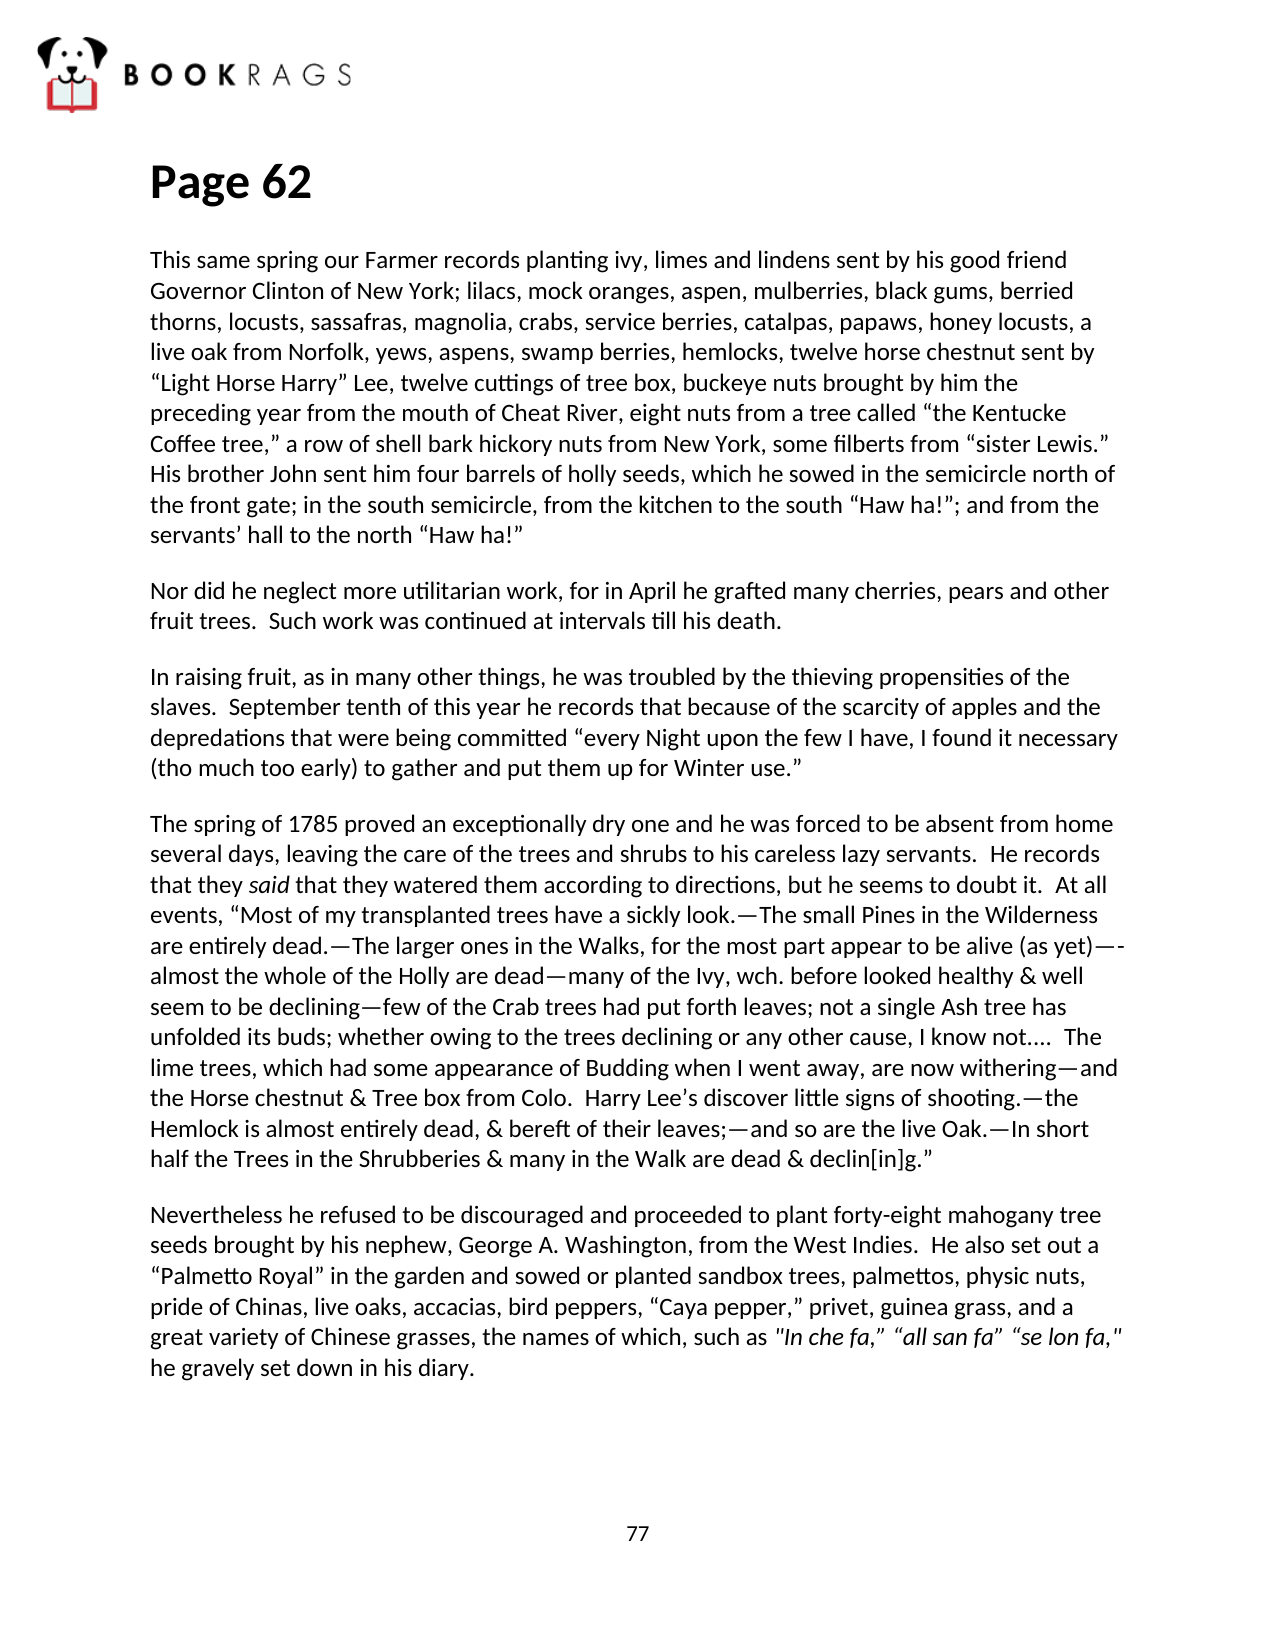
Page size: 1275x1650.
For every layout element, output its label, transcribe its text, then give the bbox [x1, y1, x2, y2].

text In raising fruit, as in many other things, he was troubled by the thieving propensities of the slaves. September tenth of this year he records that because of the scarcity of apples and the depredations that were being committed “every Night upon the few I have, I found it necessary (tho much too early) to gather and put them up for Winter use.” [150, 661, 1125, 783]
text The spring of 1785 proved an exceptionally dry one and he was forced to be absent from home several days, leaving the care of the trees and shrubs to his careless lazy servants. He records that they said that they watered them according to directions, but he seems to doubt it. At all events, “Most of my transplanted trees have a sickly look.—­The small Pines in the Wilderness are entirely dead.—­The larger ones in the Walks, for the most part appear to be alive (as yet)—­almost the whole of the Holly are dead—­many of the Ivy, wch. before looked healthy & well seem to be declining—­few of the Crab trees had put forth leaves; not a single Ash tree has unfolded its buds; whether owing to the trees declining or any other cause, I know not.... The lime trees, which had some appearance of Budding when I went away, are now withering—­and the Horse chestnut & Tree box from Colo. Harry Lee’s discover little signs of shooting.—­the Hemlock is almost entirely dead, & bereft of their leaves;—­and so are the live Oak.—­In short half the Trees in the Shrubberies & many in the Walk are dead & declin[in]g.” [150, 808, 1125, 1174]
picture [37, 37, 351, 113]
text Nevertheless he refused to be discouraged and proceeded to plant forty-eight mahogany tree seeds brought by his nephew, George A. Washington, from the West Indies. He also set out a “Palmetto Royal” in the garden and sowed or planted sandbox trees, palmettos, physic nuts, pride of Chinas, live oaks, accacias, bird peppers, “Caya pepper,” privet, guinea grass, and a great variety of Chinese grasses, the names of which, such as "In che fa,” “all san fa” “se lon fa," he gravely set down in his diary. [150, 1199, 1125, 1382]
text Page 62 [150, 150, 1125, 211]
text This same spring our Farmer records planting ivy, limes and lindens sent by his good friend Governor Clinton of New York; lilacs, mock oranges, aspen, mulberries, black gums, berried thorns, locusts, sassafras, magnolia, crabs, service berries, catalpas, papaws, honey locusts, a live oak from Norfolk, yews, aspens, swamp berries, hemlocks, twelve horse chestnut sent by “Light Horse Harry” Lee, twelve cuttings of tree box, buckeye nuts brought by him the preceding year from the mouth of Cheat River, eight nuts from a tree called “the Kentucke Coffee tree,” a row of shell bark hickory nuts from New York, some filberts from “sister Lewis.” His brother John sent him four barrels of holly seeds, which he sowed in the semicircle north of the front gate; in the south semicircle, from the kitchen to the south “Haw ha!”; and from the servants’ hall to the north “Haw ha!” [150, 244, 1125, 550]
text Nor did he neglect more utilitarian work, for in April he grafted many cherries, pears and other fruit trees. Such work was continued at intervals till his death. [150, 575, 1125, 636]
